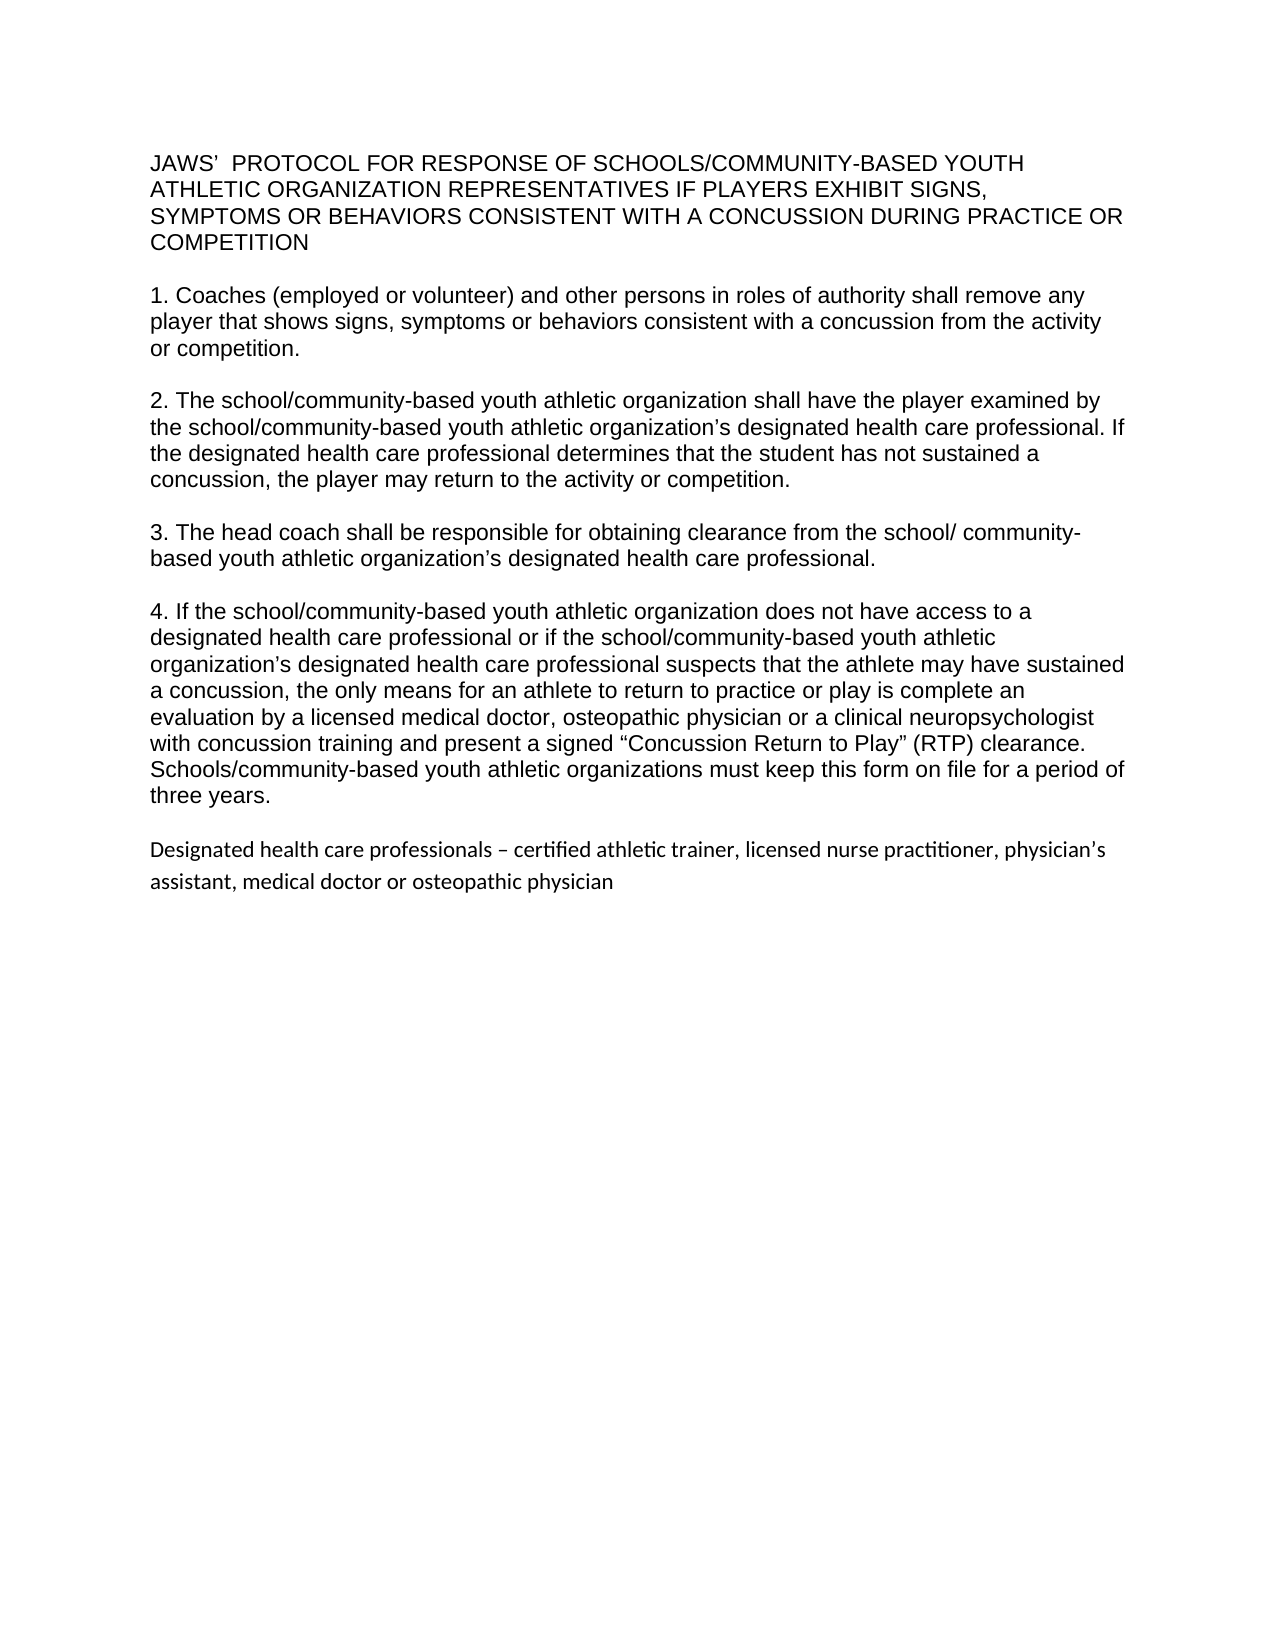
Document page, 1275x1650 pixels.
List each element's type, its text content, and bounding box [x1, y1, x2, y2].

text 3. The head coach shall be responsible for obtaining clearance from the school/ community-based youth athletic organization’s designated health care professional. [150, 519, 1125, 572]
text 4. If the school/community-based youth athletic organization does not have access to a designated health care professional or if the school/community-based youth athletic organization’s designated health care professional suspects that the athlete may have sustained a concussion, the only means for an athlete to return to practice or play is complete an evaluation by a licensed medical doctor, osteopathic physician or a clinical neuropsychologist with concussion training and present a signed “Concussion Return to Play” (RTP) clearance. Schools/community-based youth athletic organizations must keep this form on file for a period of three years. [150, 598, 1125, 809]
text 1. Coaches (employed or volunteer) and other persons in roles of authority shall remove any player that shows signs, symptoms or behaviors consistent with a concussion from the activity or competition. [150, 282, 1125, 361]
text 2. The school/community-based youth athletic organization shall have the player examined by the school/community-based youth athletic organization’s designated health care professional. If the designated health care professional determines that the student has not sustained a concussion, the player may return to the activity or competition. [150, 387, 1125, 493]
text JAWS’ PROTOCOL FOR RESPONSE OF SCHOOLS/COMMUNITY-BASED YOUTH ATHLETIC ORGANIZATION REPRESENTATIVES IF PLAYERS EXHIBIT SIGNS, SYMPTOMS OR BEHAVIORS CONSISTENT WITH A CONCUSSION DURING PRACTICE OR COMPETITION [150, 150, 1125, 255]
text Designated health care professionals – certified athletic trainer, licensed nurse practitioner, physician’s assistant, medical doctor or osteopathic physician [150, 835, 1125, 895]
